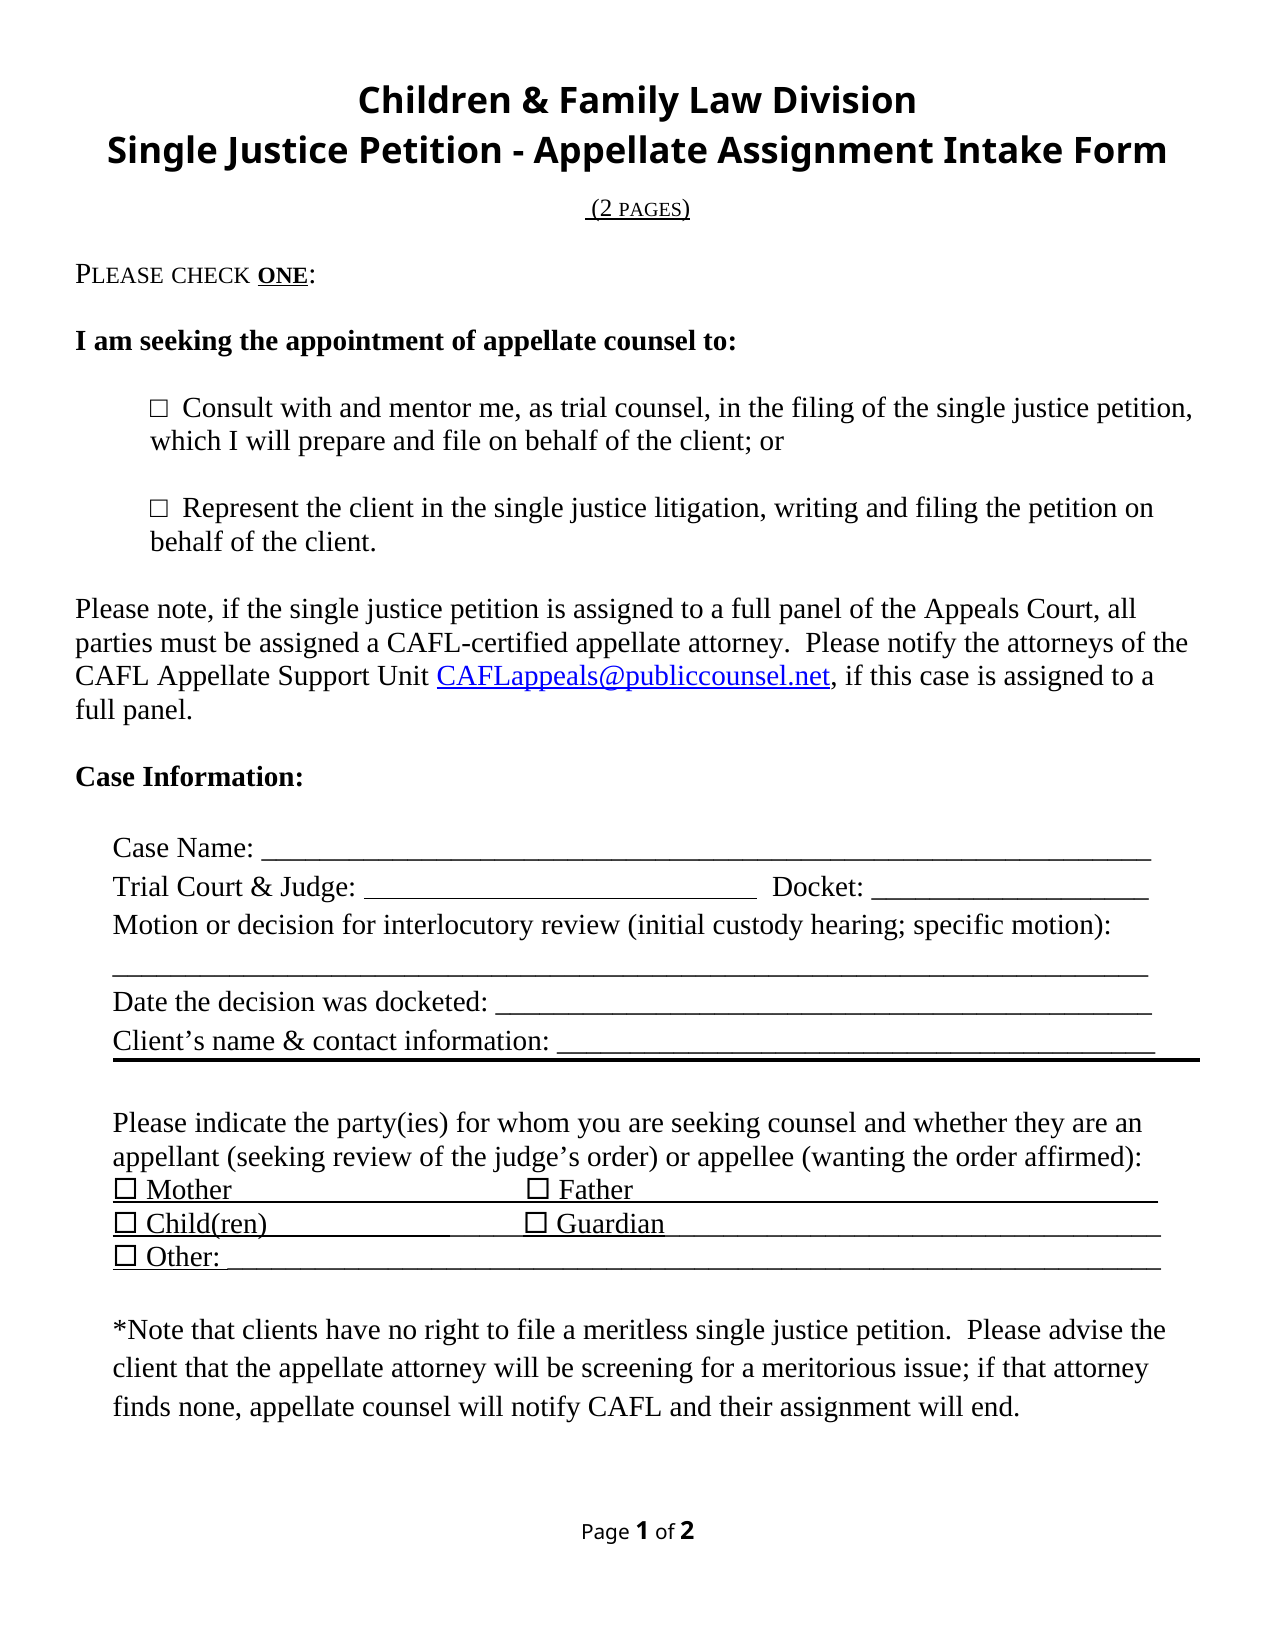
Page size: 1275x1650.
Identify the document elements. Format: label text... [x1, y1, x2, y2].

text *Note that clients have no right to file a meritless single justice petition. Please advise the client that the appellate attorney will be screening for a meritorious issue; if that attorney finds none, appellate counsel will notify CAFL and their assignment will end. [112, 1312, 1200, 1422]
text I am seeking the appointment of appellate counsel to: [75, 323, 1200, 356]
text Please note, if the single justice petition is assigned to a full panel of the Appeals Court, all parties must be assigned a CAFL-certified appellate attorney. Please notify the attorneys of the CAFL Appellate Support Unit CAFLappeals@publiccounsel.net, if this case is assigned to a full panel. [75, 591, 1200, 725]
text Please check one: [75, 256, 1200, 289]
text Mother Father____________________________________ [112, 1172, 1200, 1206]
text Case Name: _____________________________________________________________ [112, 830, 1200, 864]
text Date the decision was docketed: _____________________________________________ [112, 984, 1200, 1018]
text □ Consult with and mentor me, as trial counsel, in the filing of the single justice petition, which I will prepare and file on behalf of the client; or [150, 390, 1200, 457]
text Trial Court & Judge: Docket: ___________________ [112, 869, 1200, 902]
text (2 pages) [75, 193, 1200, 222]
text Case Information: [75, 759, 1200, 792]
text □ Represent the client in the single justice litigation, writing and filing the petition on behalf of the client. [150, 491, 1200, 558]
text Child(ren) _____ Guardian__________________________________ [112, 1206, 1200, 1239]
text Other: ________________________________________________________________ [112, 1239, 1200, 1273]
text Motion or decision for interlocutory review (initial custody hearing; specific motion): _______________________________________________________________________ [112, 907, 1200, 979]
text Client’s name & contact information: _________________________________________ [112, 1023, 1200, 1062]
text Please indicate the party(ies) for whom you are seeking counsel and whether they are an appellant (seeking review of the judge’s order) or appellee (wanting the order affirmed): [112, 1105, 1200, 1172]
